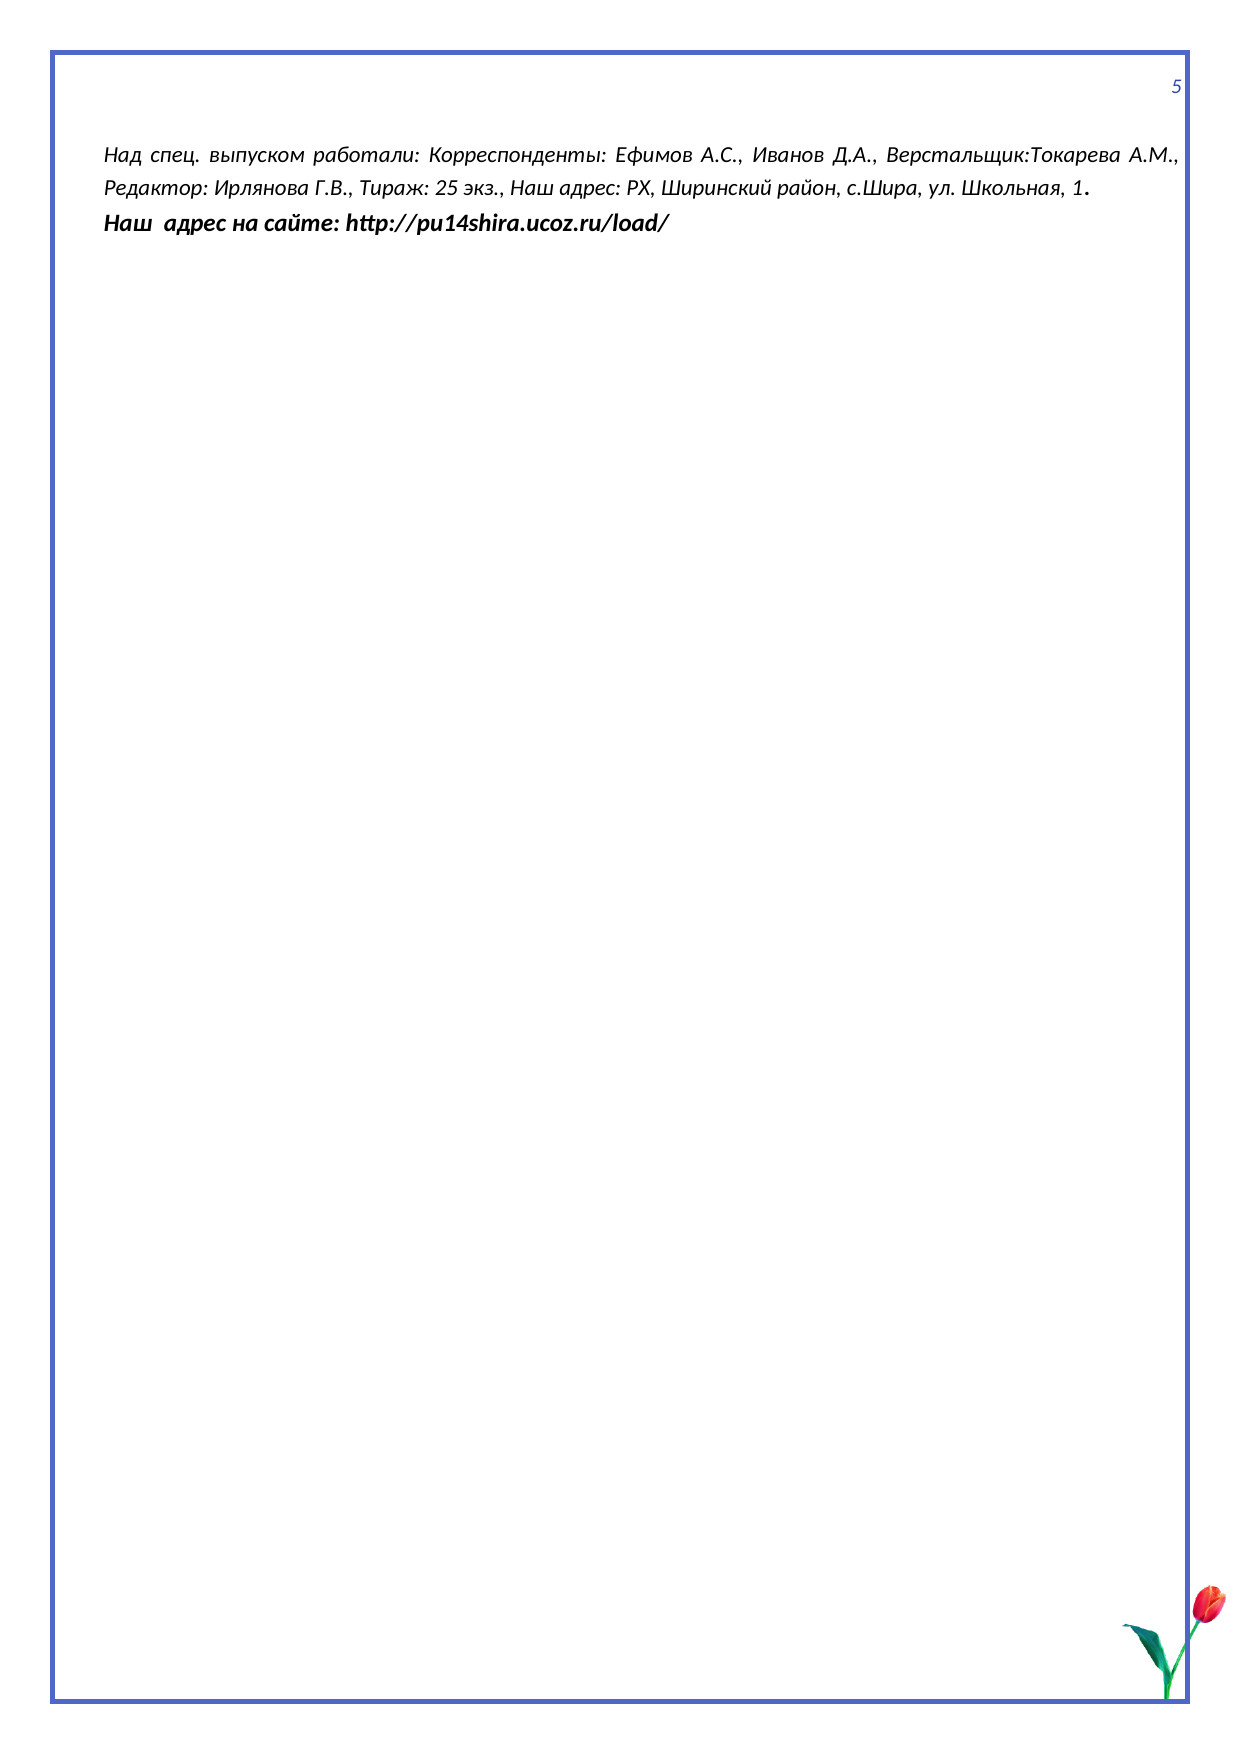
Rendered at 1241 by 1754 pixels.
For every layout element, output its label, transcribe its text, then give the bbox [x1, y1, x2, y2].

text Над спец. выпуском работали: Корреспонденты: Ефимов А.С., Иванов Д.А., Верстальщик:Токарева А.М., Редактор: Ирлянова Г.В., Тираж: 25 экз., Наш адрес: РХ, Ширинский район, с.Шира, ул. Школьная, 1. [103, 140, 1181, 201]
picture [1190, 1585, 1226, 1704]
text Наш адрес на сайте: http://pu14shira.ucoz.ru/load/ [103, 207, 1181, 237]
picture [1122, 1585, 1185, 1699]
